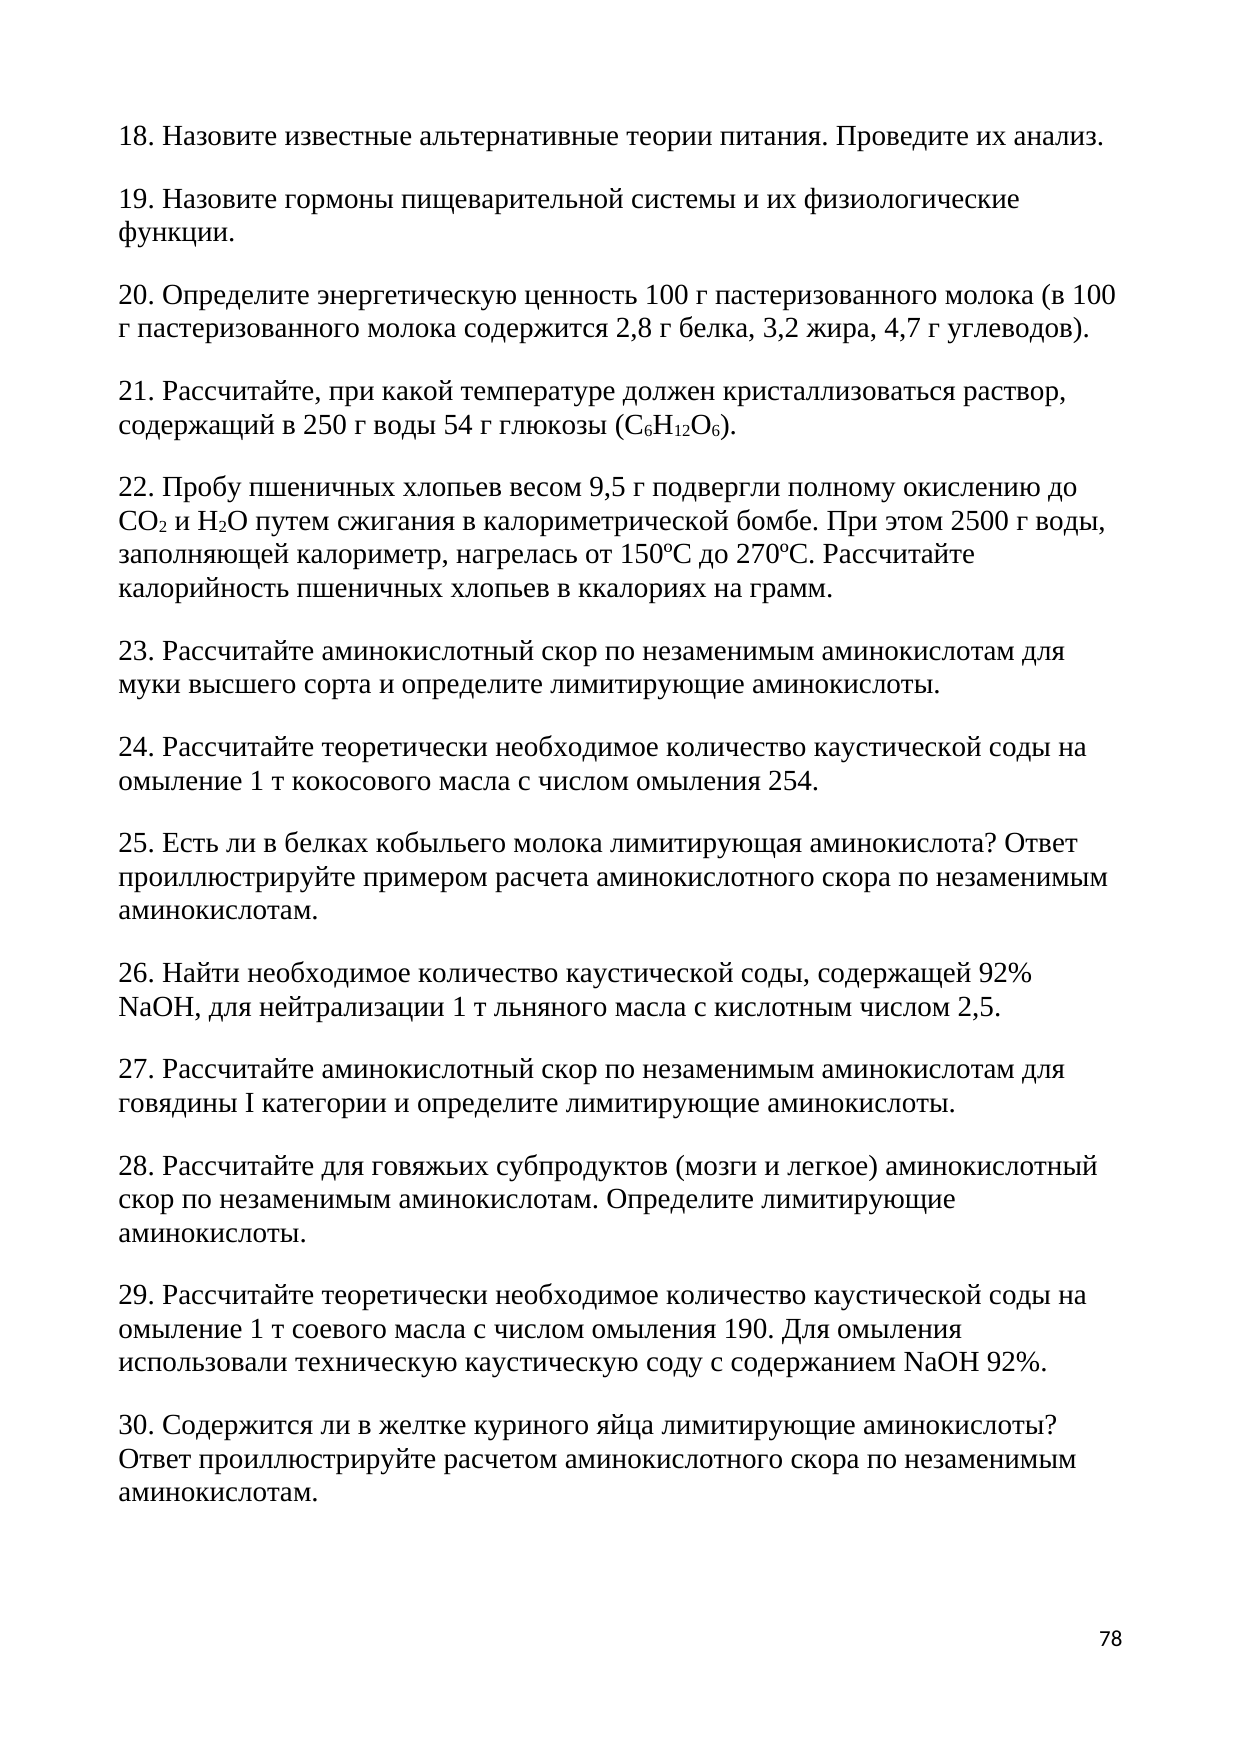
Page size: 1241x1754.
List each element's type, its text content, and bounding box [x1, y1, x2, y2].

text 28. Рассчитайте для говяжьих субпродуктов (мозги и легкое) аминокислотный скор по незаменимым аминокислотам. Определите лимитирующие аминокислоты. [118, 1148, 1122, 1248]
text 29. Рассчитайте теоретически необходимое количество каустической соды на омыление 1 т соевого масла с числом омыления 190. Для омыления использовали техническую каустическую соду с содержанием NaOH 92%. [118, 1277, 1122, 1378]
text 21. Рассчитайте, при какой температуре должен кристаллизоваться раствор, содержащий в 250 г воды 54 г глюкозы (С6Н12О6). [118, 373, 1122, 440]
text 30. Содержится ли в желтке куриного яйца лимитирующие аминокислоты? Ответ проиллюстрируйте расчетом аминокислотного скора по незаменимым аминокислотам. [118, 1407, 1122, 1508]
text 25. Есть ли в белках кобыльего молока лимитирующая аминокислота? Ответ проиллюстрируйте примером расчета аминокислотного скора по незаменимым аминокислотам. [118, 825, 1122, 926]
text 26. Найти необходимое количество каустической соды, содержащей 92% NaOH, для нейтрализации 1 т льняного масла с кислотным числом 2,5. [118, 955, 1122, 1022]
text 23. Рассчитайте аминокислотный скор по незаменимым аминокислотам для муки высшего сорта и определите лимитирующие аминокислоты. [118, 633, 1122, 700]
text 24. Рассчитайте теоретически необходимое количество каустической соды на омыление 1 т кокосового масла с числом омыления 254. [118, 729, 1122, 796]
text 19. Назовите гормоны пищеварительной системы и их физиологические функции. [118, 181, 1122, 248]
text 27. Рассчитайте аминокислотный скор по незаменимым аминокислотам для говядины I категории и определите лимитирующие аминокислоты. [118, 1051, 1122, 1118]
text 18. Назовите известные альтернативные теории питания. Проведите их анализ. [118, 118, 1122, 152]
text 22. Пробу пшеничных хлопьев весом 9,5 г подвергли полному окислению до СО2 и Н2О путем сжигания в калориметрической бомбе. При этом 2500 г воды, заполняющей калориметр, нагрелась от 150ºС до 270ºС. Рассчитайте калорийность пшеничных хлопьев в ккалориях на грамм. [118, 469, 1122, 604]
text 20. Определите энергетическую ценность 100 г пастеризованного молока (в 100 г пастеризованного молока содержится 2,8 г белка, 3,2 жира, 4,7 г углеводов). [118, 277, 1122, 344]
